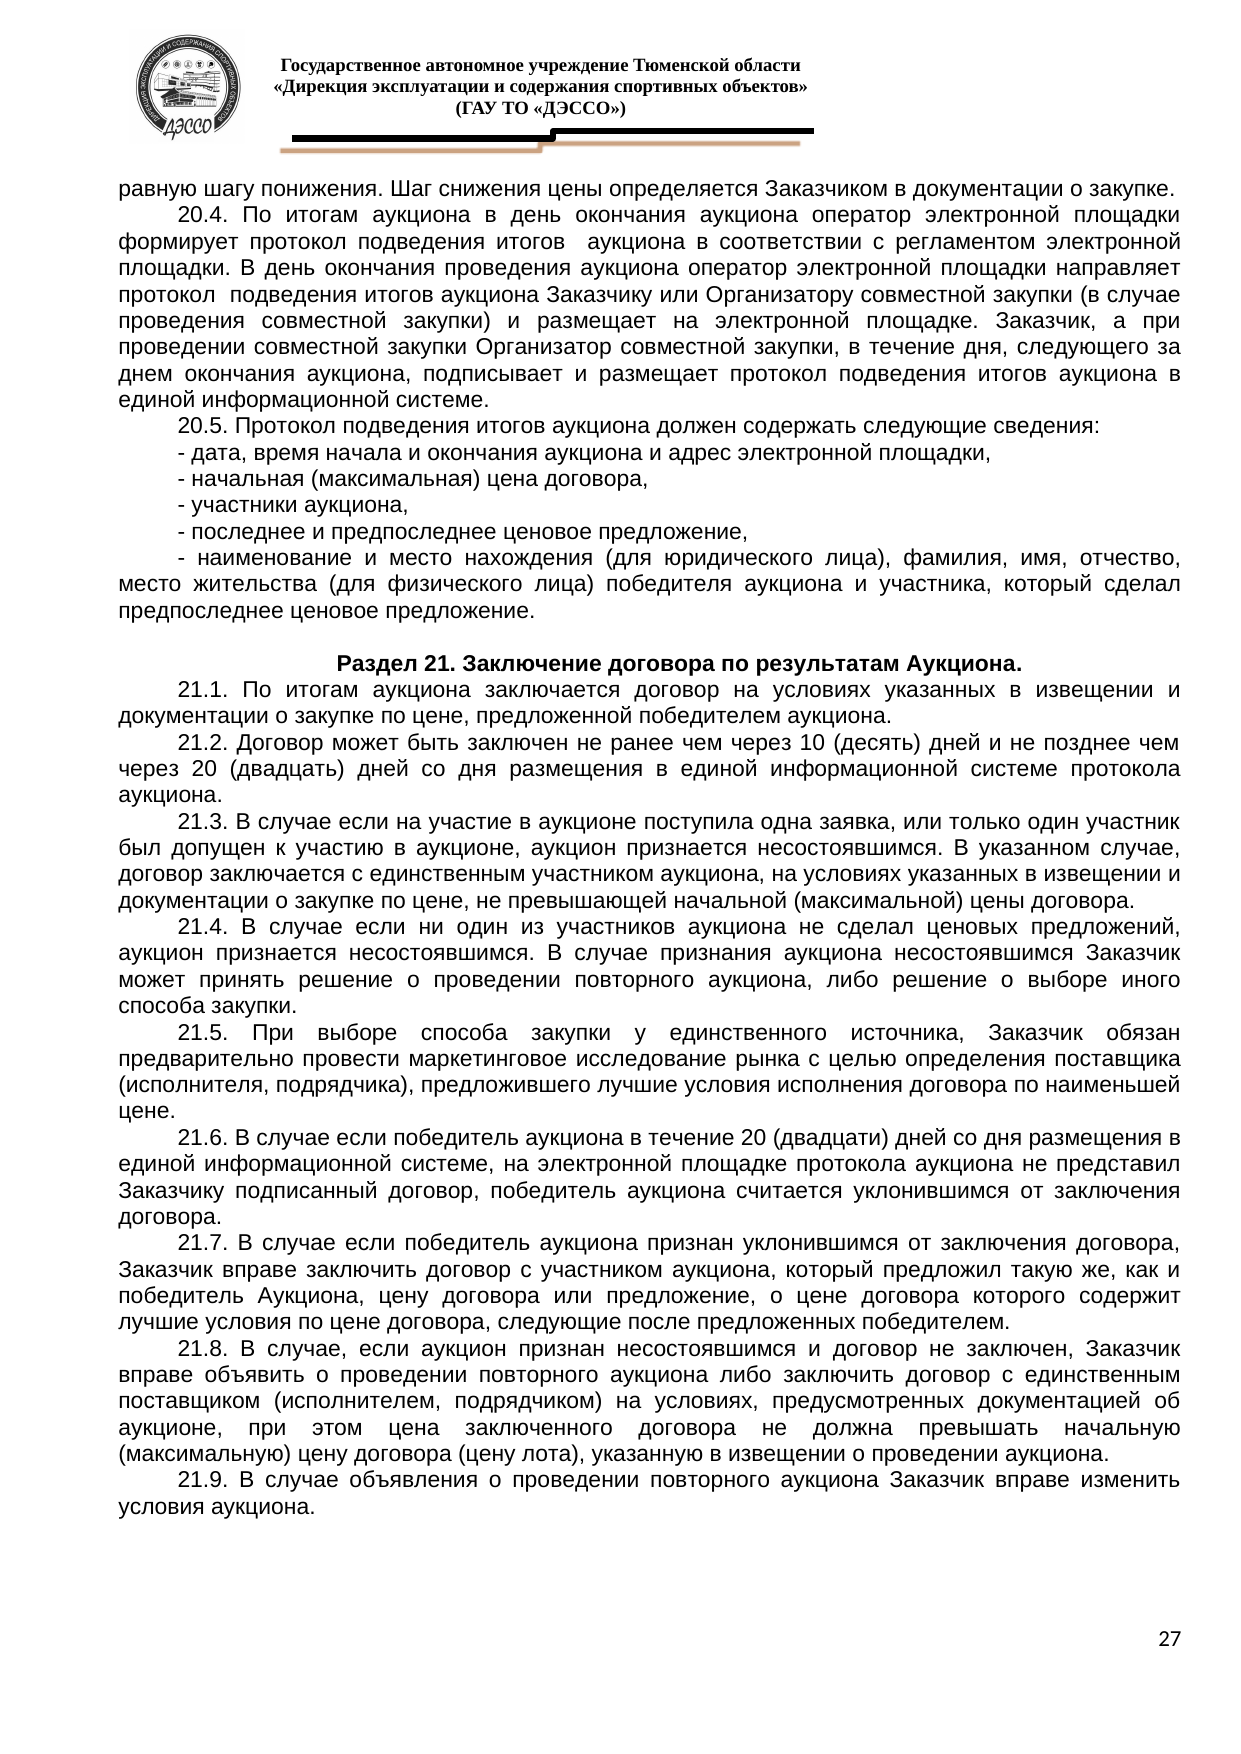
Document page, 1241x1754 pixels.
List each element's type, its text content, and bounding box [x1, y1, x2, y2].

text 21.6. В случае если победитель аукциона в течение 20 (двадцати) дней со дня размещения в единой информационной системе, на электронной площадке протокола аукциона не представил Заказчику подписанный договор, победитель аукциона считается уклонившимся от заключения договора. [118, 1124, 1181, 1229]
text 21.2. Договор может быть заключен не ранее чем через 10 (десять) дней и не позднее чем через 20 (двадцать) дней со дня размещения в единой информационной системе протокола аукциона. [118, 728, 1181, 808]
text - наименование и место нахождения (для юридического лица), фамилия, имя, отчество, место жительства (для физического лица) победителя аукциона и участника, который сделал предпоследнее ценовое предложение. [118, 544, 1181, 623]
text 21.4. В случае если ни один из участников аукциона не сделал ценовых предложений, аукцион признается несостоявшимся. В случае признания аукциона несостоявшимся Заказчик может принять решение о проведении повторного аукциона, либо решение о выборе иного способа закупки. [118, 913, 1181, 1018]
text 21.9. В случае объявления о проведении повторного аукциона Заказчик вправе изменить условия аукциона. [118, 1466, 1181, 1519]
text - участники аукциона, [118, 491, 1181, 518]
text 21.3. В случае если на участие в аукционе поступила одна заявка, или только один участник был допущен к участию в аукционе, аукцион признается несостоявшимся. В указанном случае, договор заключается с единственным участником аукциона, на условиях указанных в извещении и документации о закупке по цене, не превышающей начальной (максимальной) цены договора. [118, 808, 1181, 913]
text 21.8. В случае, если аукцион признан несостоявшимся и договор не заключен, Заказчик вправе объявить о проведении повторного аукциона либо заключить договор с единственным поставщиком (исполнителем, подрядчиком) на условиях, предусмотренных документацией об аукционе, при этом цена заключенного договора не должна превышать начальную (максимальную) цену договора (цену лота), указанную в извещении о проведении аукциона. [118, 1335, 1181, 1466]
text - начальная (максимальная) цена договора, [118, 465, 1181, 491]
text - дата, время начала и окончания аукциона и адрес электронной площадки, [118, 439, 1181, 465]
text - последнее и предпоследнее ценовое предложение, [118, 518, 1181, 544]
text 20.4. По итогам аукциона в день окончания аукциона оператор электронной площадки формирует протокол подведения итогов аукциона в соответствии с регламентом электронной площадки. В день окончания проведения аукциона оператор электронной площадки направляет протокол подведения итогов аукциона Заказчику или Организатору совместной закупки (в случае проведения совместной закупки) и размещает на электронной площадке. Заказчик, а при проведении совместной закупки Организатор совместной закупки, в течение дня, следующего за днем окончания аукциона, подписывает и размещает протокол подведения итогов аукциона в единой информационной системе. [118, 201, 1181, 412]
text 20.5. Протокол подведения итогов аукциона должен содержать следующие сведения: [118, 412, 1181, 439]
subtitle Раздел 21. Заключение договора по результатам Аукциона. [118, 649, 1181, 676]
picture [129, 29, 245, 144]
text 21.5. При выборе способа закупки у единственного источника, Заказчик обязан предварительно провести маркетинговое исследование рынка с целью определения поставщика (исполнителя, подрядчика), предложившего лучшие условия исполнения договора по наименьшей цене. [118, 1018, 1181, 1124]
text 21.7. В случае если победитель аукциона признан уклонившимся от заключения договора, Заказчик вправе заключить договор с участником аукциона, который предложил такую же, как и победитель Аукциона, цену договора или предложение, о цене договора которого содержит лучшие условия по цене договора, следующие после предложенных победителем. [118, 1229, 1181, 1335]
text 21.1. По итогам аукциона заключается договор на условиях указанных в извещении и документации о закупке по цене, предложенной победителем аукциона. [118, 676, 1181, 728]
